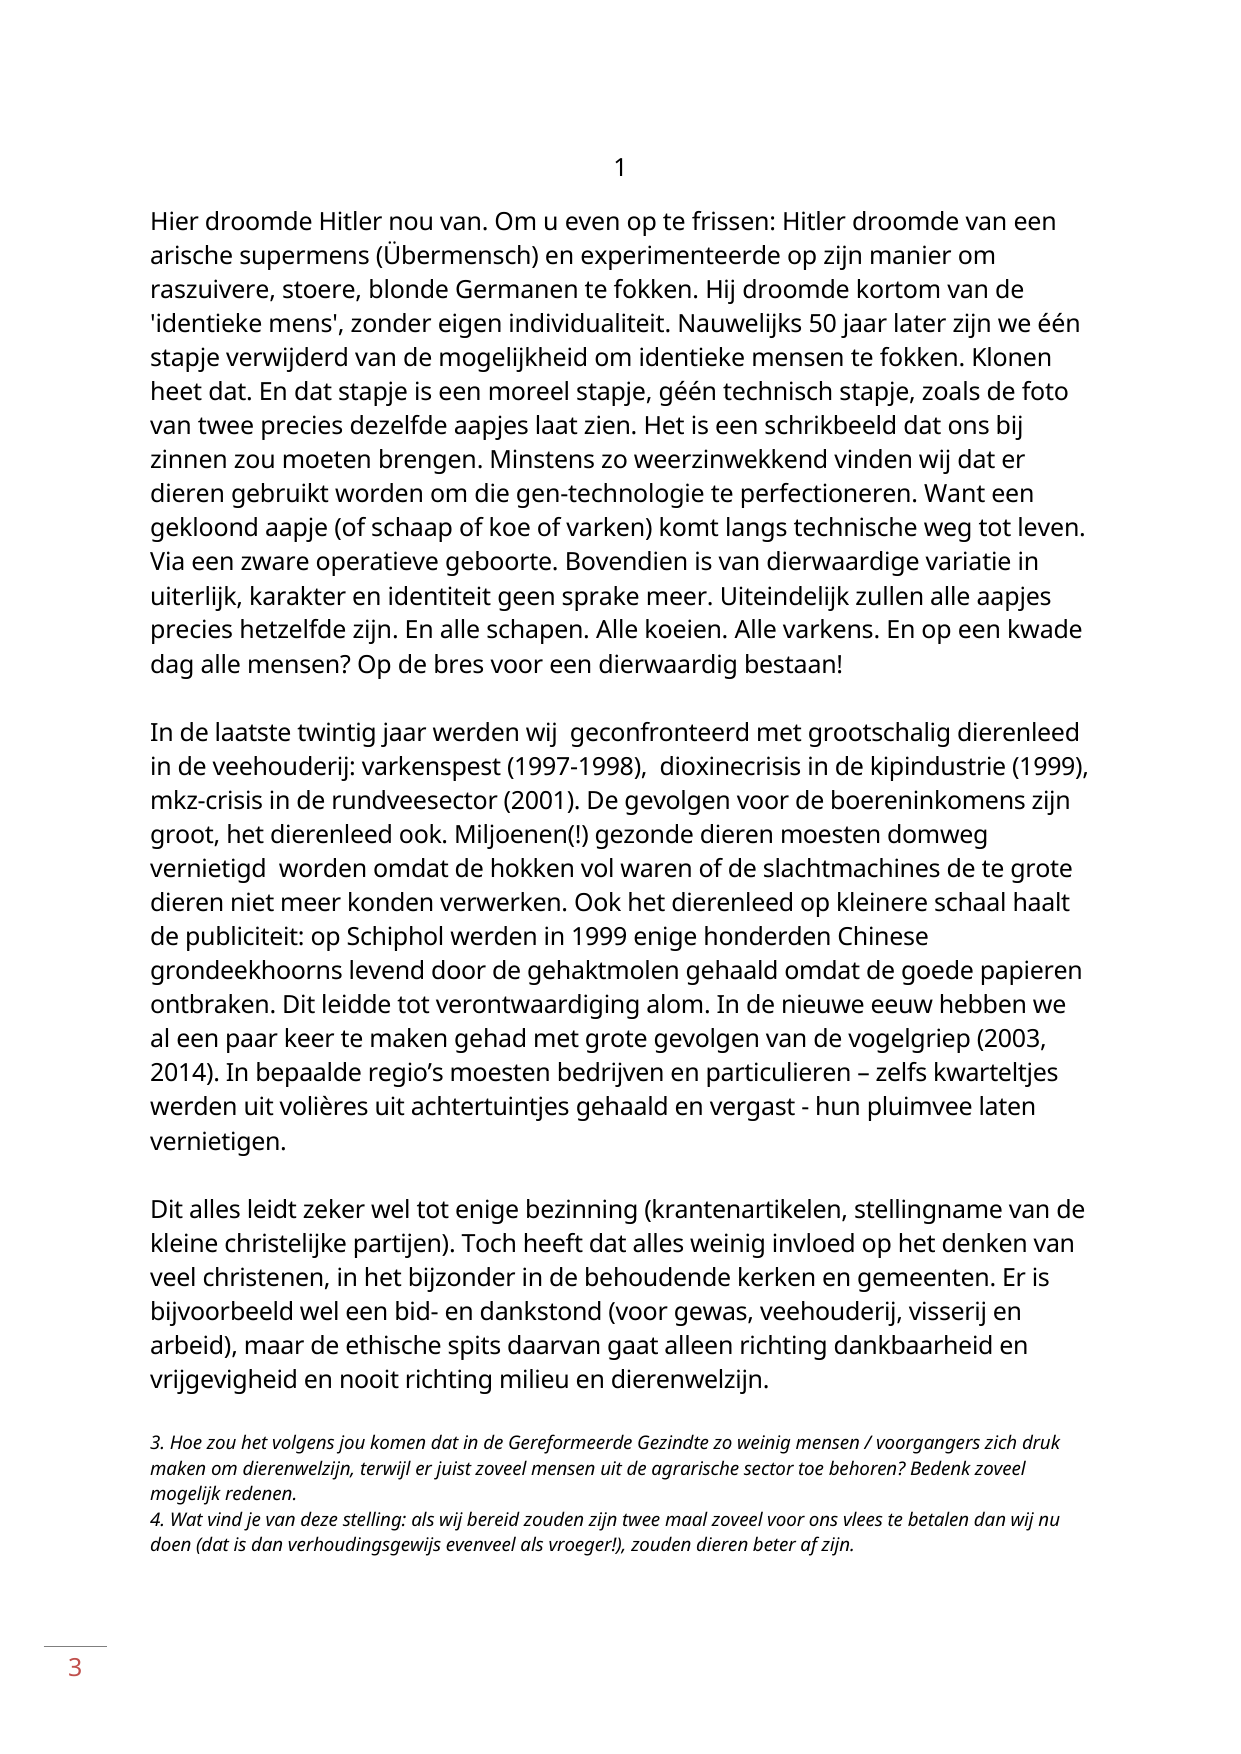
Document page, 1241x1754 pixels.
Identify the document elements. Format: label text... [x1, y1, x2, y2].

text In de laatste twintig jaar werden wij geconfronteerd met grootschalig dierenleed in de veehouderij: varkenspest (1997-1998), dioxinecrisis in de kipindustrie (1999), mkz-crisis in de rundveesector (2001). De gevolgen voor de boereninkomens zijn groot, het dierenleed ook. Miljoenen(!) gezonde dieren moesten domweg vernietigd worden omdat de hokken vol waren of de slachtmachines de te grote dieren niet meer konden verwerken. Ook het dierenleed op kleinere schaal haalt de publiciteit: op Schiphol werden in 1999 enige honderden Chinese grondeekhoorns levend door de gehaktmolen gehaald omdat de goede papieren ontbraken. Dit leidde tot verontwaardiging alom. In de nieuwe eeuw hebben we al een paar keer te maken gehad met grote gevolgen van de vogelgriep (2003, 2014). In bepaalde regio’s moesten bedrijven en particulieren – zelfs kwarteltjes werden uit volières uit achtertuintjes gehaald en vergast - hun pluimvee laten vernietigen. [150, 714, 1090, 1157]
text 4. Wat vind je van deze stelling: als wij bereid zouden zijn twee maal zoveel voor ons vlees te betalen dan wij nu doen (dat is dan verhoudingsgewijs evenveel als vroeger!), zouden dieren beter af zijn. [150, 1506, 1090, 1557]
text 3. Hoe zou het volgens jou komen dat in de Gereformeerde Gezindte zo weinig mensen / voorgangers zich druk maken om dierenwelzijn, terwijl er juist zoveel mensen uit de agrarische sector toe behoren? Bedenk zoveel mogelijk redenen. [150, 1430, 1090, 1506]
text Dit alles leidt zeker wel tot enige bezinning (krantenartikelen, stellingname van de kleine christelijke partijen). Toch heeft dat alles weinig invloed op het denken van veel christenen, in het bijzonder in de behoudende kerken en gemeenten. Er is bijvoorbeeld wel een bid- en dankstond (voor gewas, veehouderij, visserij en arbeid), maar de ethische spits daarvan gaat alleen richting dankbaarheid en vrijgevigheid en nooit richting milieu en dierenwelzijn. [150, 1191, 1090, 1396]
text Hier droomde Hitler nou van. Om u even op te frissen: Hitler droomde van een arische supermens (Übermensch) en experimenteerde op zijn manier om raszuivere, stoere, blonde Germanen te fokken. Hij droomde kortom van de 'identieke mens', zonder eigen individualiteit. Nauwelijks 50 jaar later zijn we één stapje verwijderd van de mogelijkheid om identieke mensen te fokken. Klonen heet dat. En dat stapje is een moreel stapje, géén technisch stapje, zoals de foto van twee precies dezelfde aapjes laat zien. Het is een schrikbeeld dat ons bij zinnen zou moeten brengen. Minstens zo weerzinwekkend vinden wij dat er dieren gebruikt worden om die gen-technologie te perfectioneren. Want een gekloond aapje (of schaap of koe of varken) komt langs technische weg tot leven. Via een zware operatieve geboorte. Bovendien is van dierwaardige variatie in uiterlijk, karakter en identiteit geen sprake meer. Uiteindelijk zullen alle aapjes precies hetzelfde zijn. En alle schapen. Alle koeien. Alle varkens. En op een kwade dag alle mensen? Op de bres voor een dierwaardig bestaan! [150, 203, 1090, 680]
